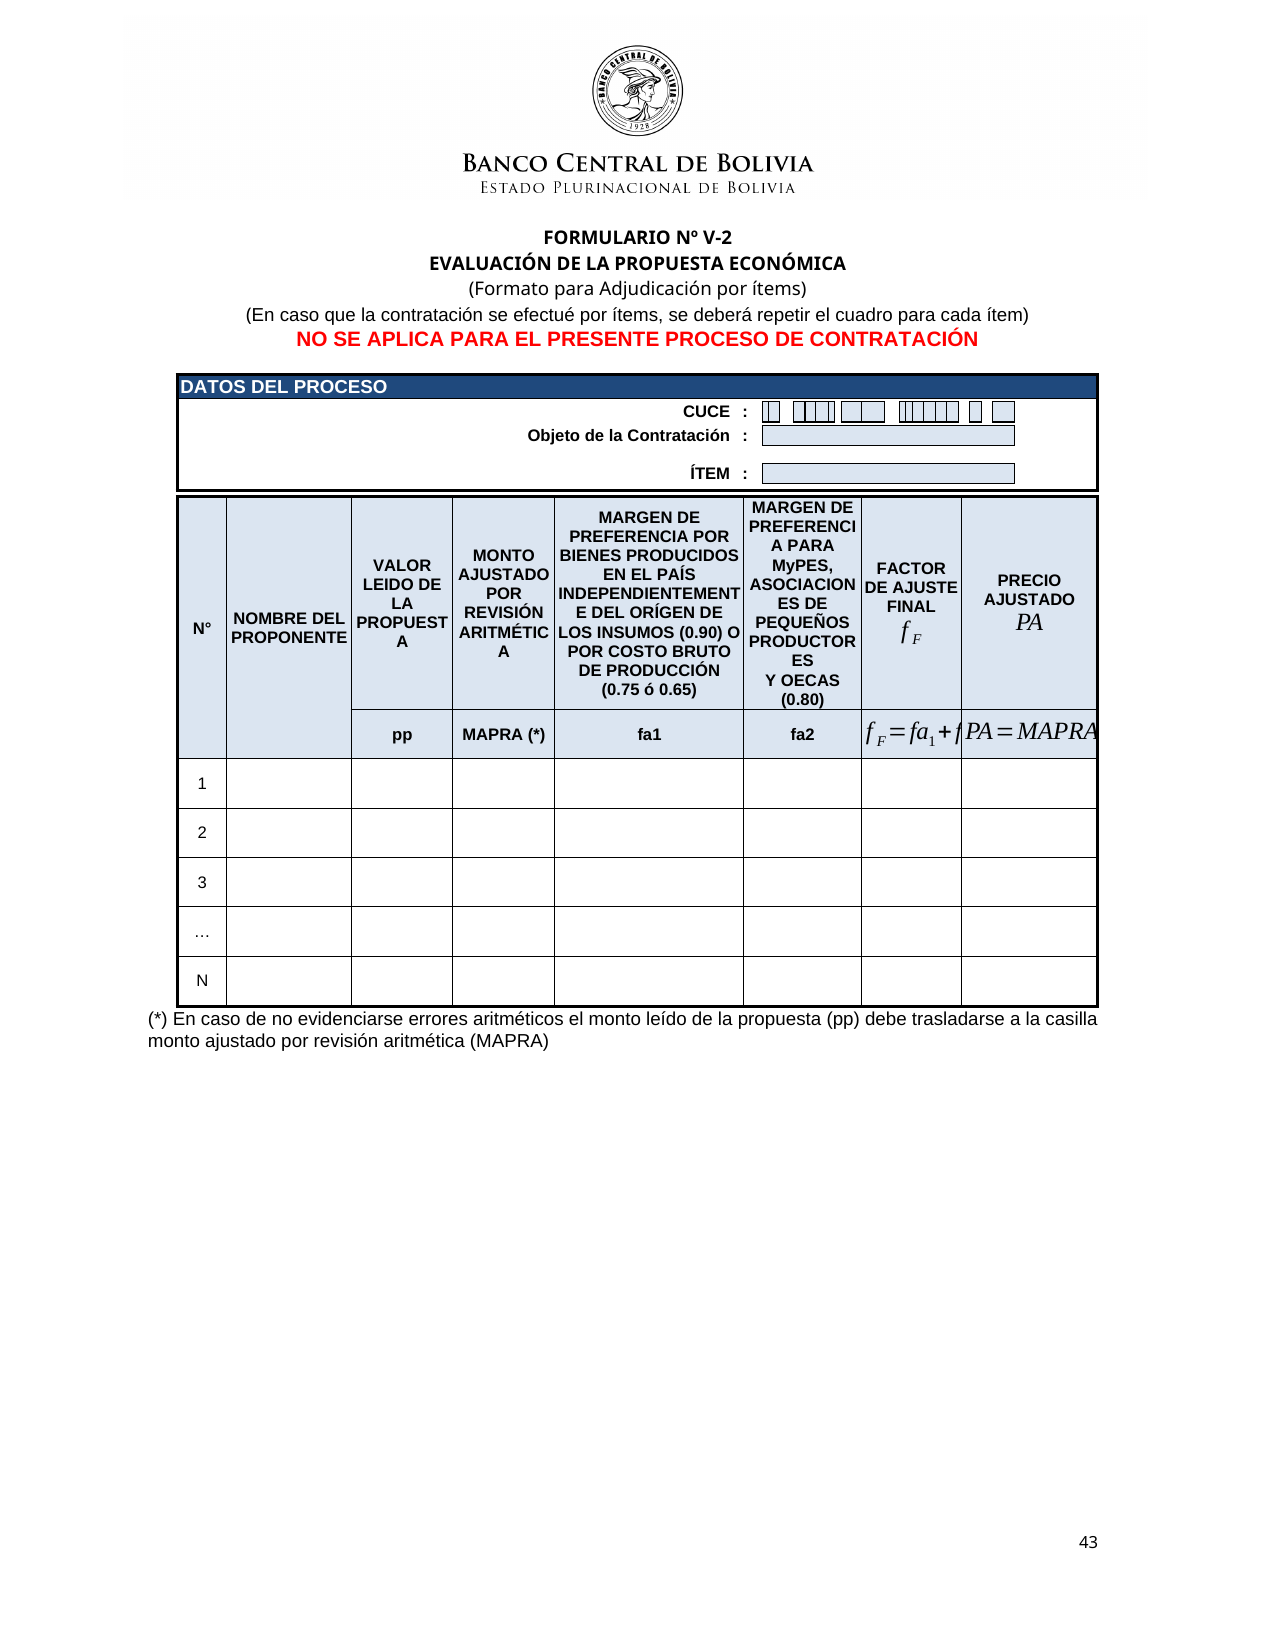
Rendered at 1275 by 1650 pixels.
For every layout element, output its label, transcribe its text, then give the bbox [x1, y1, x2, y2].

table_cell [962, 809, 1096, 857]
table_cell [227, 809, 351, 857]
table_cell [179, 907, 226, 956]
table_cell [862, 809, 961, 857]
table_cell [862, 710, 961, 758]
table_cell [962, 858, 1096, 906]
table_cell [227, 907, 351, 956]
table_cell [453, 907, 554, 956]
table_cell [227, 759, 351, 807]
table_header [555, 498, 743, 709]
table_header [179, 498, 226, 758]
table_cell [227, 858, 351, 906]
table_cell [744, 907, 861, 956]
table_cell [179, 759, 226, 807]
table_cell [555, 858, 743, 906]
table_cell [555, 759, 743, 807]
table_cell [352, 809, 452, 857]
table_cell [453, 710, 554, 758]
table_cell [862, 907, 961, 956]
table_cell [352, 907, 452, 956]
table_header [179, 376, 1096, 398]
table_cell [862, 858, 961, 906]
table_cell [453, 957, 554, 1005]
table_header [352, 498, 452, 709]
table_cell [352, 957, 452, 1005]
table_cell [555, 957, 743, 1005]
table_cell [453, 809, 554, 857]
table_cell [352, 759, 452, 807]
text EVALUACIÓN DE LA PROPUESTA ECONÓMICA [177, 250, 1098, 275]
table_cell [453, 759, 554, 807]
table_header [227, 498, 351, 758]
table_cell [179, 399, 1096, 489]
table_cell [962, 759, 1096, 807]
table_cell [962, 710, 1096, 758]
text (Formato para Adjudicación por ítems) [177, 275, 1098, 301]
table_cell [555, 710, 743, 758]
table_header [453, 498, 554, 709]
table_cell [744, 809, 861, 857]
text (En caso que la contratación se efectué por ítems, se deberá repetir el cuadro para cada ítem) [177, 301, 1098, 326]
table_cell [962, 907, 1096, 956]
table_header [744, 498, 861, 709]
text NO SE APLICA PARA EL PRESENTE PROCESO DE CONTRATACIÓN [177, 326, 1098, 350]
picture [122, 15, 1147, 200]
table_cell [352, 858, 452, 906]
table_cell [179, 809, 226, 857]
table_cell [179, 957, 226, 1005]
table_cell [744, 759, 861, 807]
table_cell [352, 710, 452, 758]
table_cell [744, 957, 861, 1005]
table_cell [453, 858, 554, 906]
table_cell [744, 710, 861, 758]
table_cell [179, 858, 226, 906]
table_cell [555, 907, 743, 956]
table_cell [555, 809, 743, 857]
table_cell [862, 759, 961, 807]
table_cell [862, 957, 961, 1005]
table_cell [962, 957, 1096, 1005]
text (*) En caso de no evidenciarse errores aritméticos el monto leído de la propuesta (pp) debe trasladarse a la casilla monto ajustado por revisión aritmética (MAPRA) [148, 1008, 1098, 1051]
text FORMULARIO Nº V-2 [177, 200, 1098, 250]
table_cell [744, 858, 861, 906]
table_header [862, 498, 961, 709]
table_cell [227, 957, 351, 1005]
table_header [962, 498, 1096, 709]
